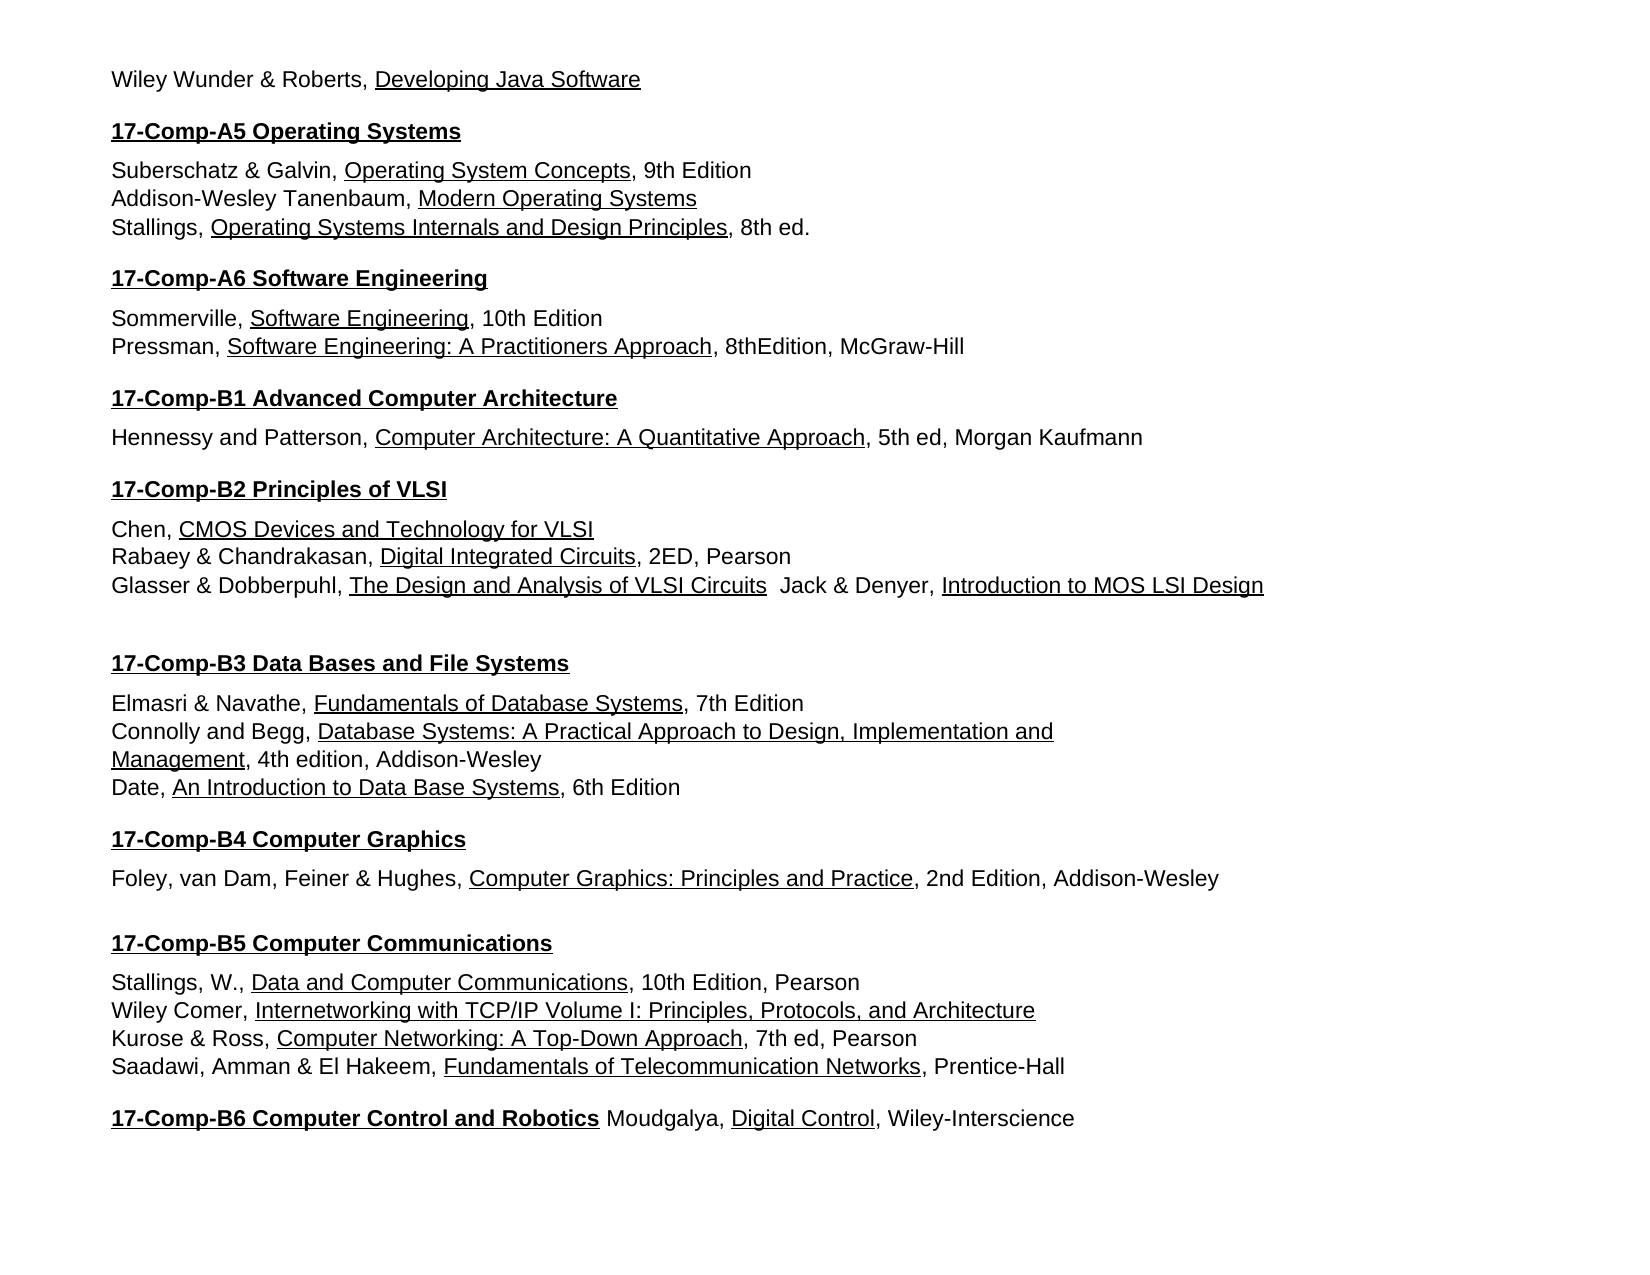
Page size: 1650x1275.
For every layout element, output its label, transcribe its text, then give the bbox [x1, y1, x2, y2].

text Kurose & Ross, Computer Networking: A Top-Down Approach, 7th ed, Pearson [111, 1025, 1575, 1052]
text Sommerville, Software Engineering, 10th Edition [111, 304, 1575, 331]
text Wiley Wunder & Roberts, Developing Java Software [111, 66, 1575, 92]
text Addison-Wesley Tanenbaum, Modern Operating Systems [111, 185, 1575, 211]
text Suberschatz & Galvin, Operating System Concepts, 9th Edition [111, 157, 1575, 183]
text Date, An Introduction to Data Base Systems, 6th Edition [111, 774, 1575, 800]
text Connolly and Begg, Database Systems: A Practical Approach to Design, Implementation and [111, 718, 1575, 744]
text Foley, van Dam, Feiner & Hughes, Computer Graphics: Principles and Practice, 2nd Edition, Addison-Wesley [111, 865, 1575, 891]
subtitle 17-Comp-B5 Computer Communications [111, 930, 1230, 956]
subtitle 17-Comp-B4 Computer Graphics [111, 826, 1230, 852]
text Pressman, Software Engineering: A Practitioners Approach, 8thEdition, McGraw-Hill [111, 333, 1575, 359]
text Chen, CMOS Devices and Technology for VLSI [111, 516, 1575, 542]
subtitle 17-Comp-A5 Operating Systems [111, 118, 1230, 144]
text Elmasri & Navathe, Fundamentals of Database Systems, 7th Edition [111, 689, 1575, 716]
text Stallings, W., Data and Computer Communications, 10th Edition, Pearson [111, 969, 1575, 995]
text Management, 4th edition, Addison-Wesley [111, 746, 1575, 772]
text Saadawi, Amman & El Hakeem, Fundamentals of Telecommunication Networks, Prentice-Hall [111, 1053, 1575, 1079]
subtitle 17-Comp-B2 Principles of VLSI [111, 476, 1230, 503]
text Glasser & Dobberpuhl, The Design and Analysis of VLSI Circuits Jack & Denyer, Introduction to MOS LSI Design [111, 572, 1325, 598]
text Wiley Comer, Internetworking with TCP/IP Volume I: Principles, Protocols, and Architecture [111, 997, 1575, 1024]
text 17-Comp-B6 Computer Control and Robotics Moudgalya, Digital Control, Wiley-Interscience [111, 1105, 1230, 1131]
subtitle 17-Comp-B3 Data Bases and File Systems [111, 650, 1230, 677]
text Hennessy and Patterson, Computer Architecture: A Quantitative Approach, 5th ed, Morgan Kaufmann [111, 424, 1575, 450]
text Stallings, Operating Systems Internals and Design Principles, 8th ed. [111, 213, 1575, 240]
subtitle 17-Comp-B1 Advanced Computer Architecture [111, 385, 1230, 411]
text Rabaey & Chandrakasan, Digital Integrated Circuits, 2ED, Pearson [111, 543, 1575, 570]
subtitle 17-Comp-A6 Software Engineering [111, 265, 1230, 292]
